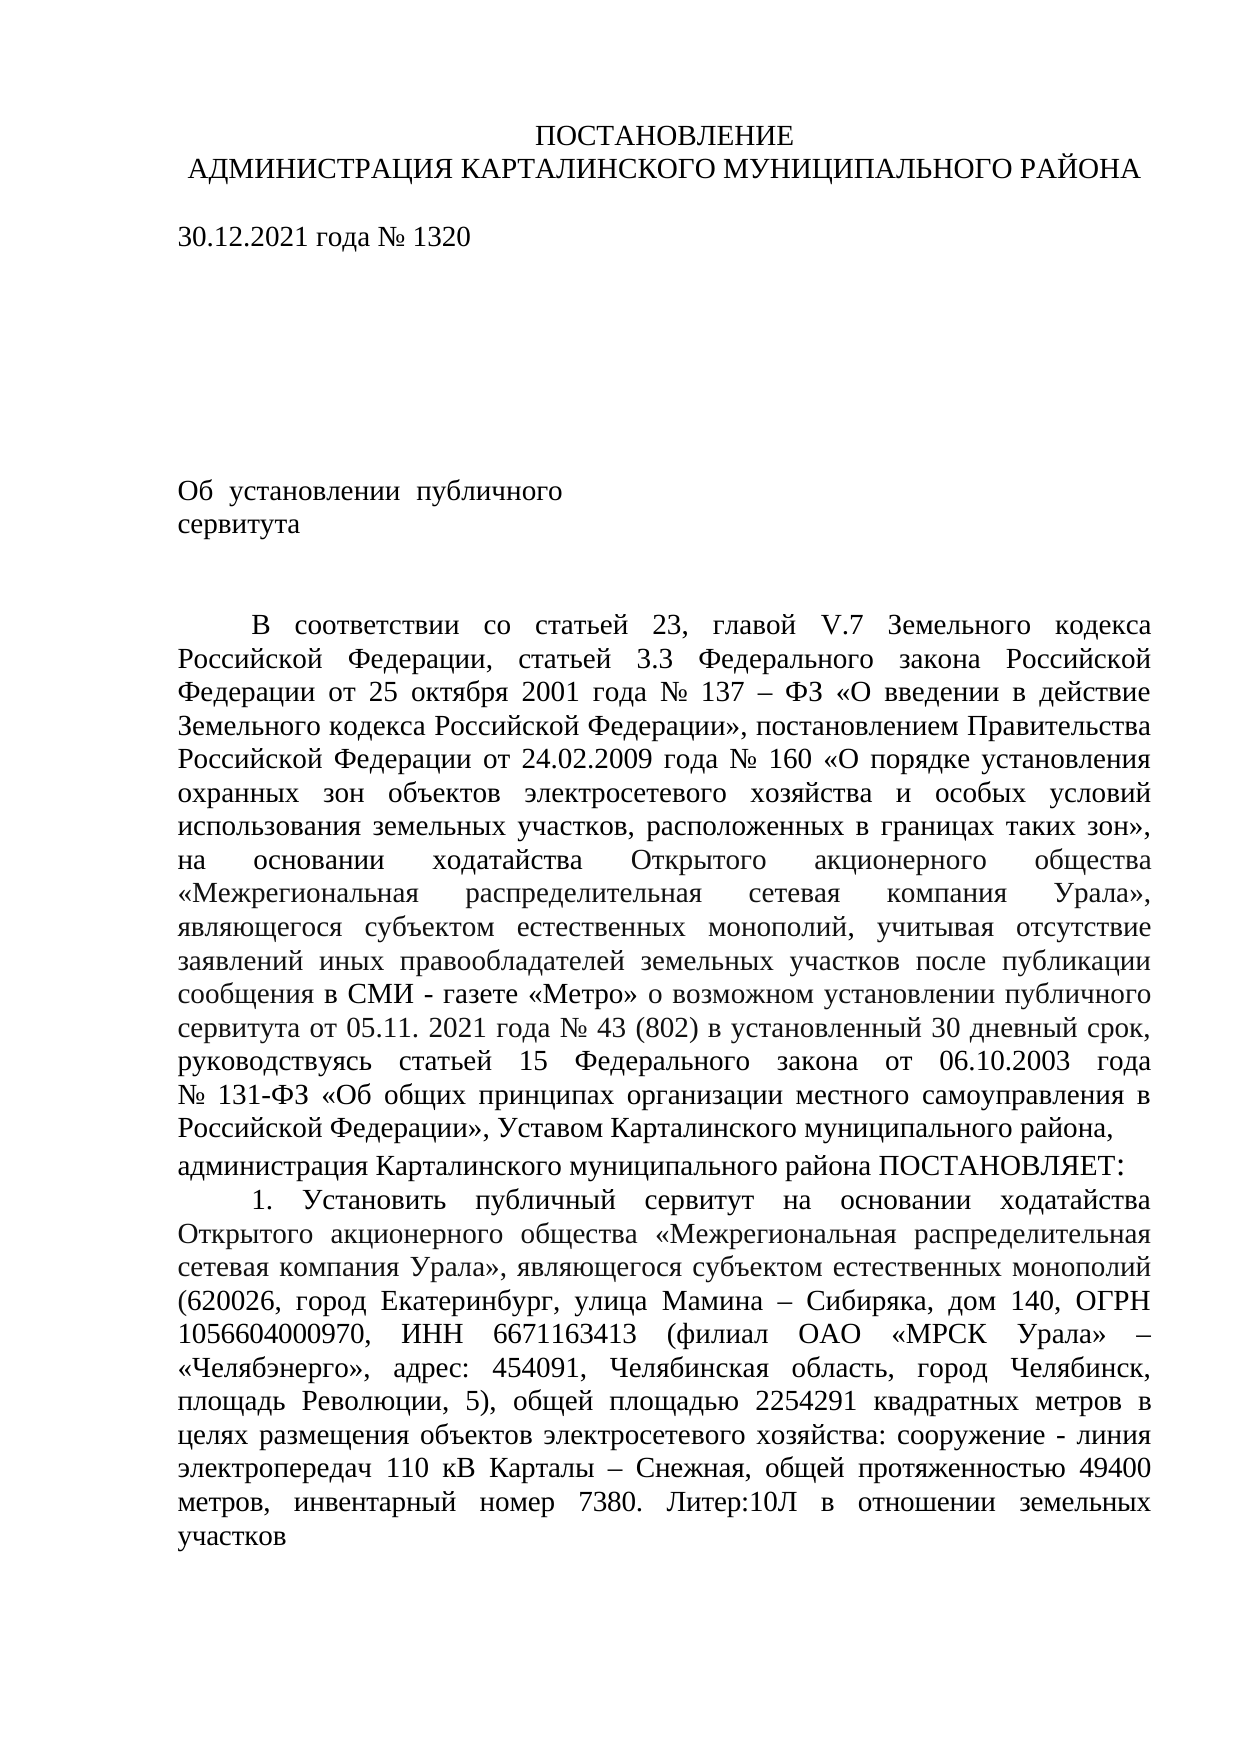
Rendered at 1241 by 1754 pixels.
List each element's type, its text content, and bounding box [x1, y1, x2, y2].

text 30.12.2021 года № 1320 [177, 219, 1152, 252]
text В соответствии со статьей 23, главой V.7 Земельного кодекса Российской Федерации, статьей 3.3 Федерального закона Российской Федерации от 25 октября 2001 года № 137 – ФЗ «О введении в действие Земельного кодекса Российской Федерации», постановлением Правительства Российской Федерации от 24.02.2009 года № 160 «О порядке установления охранных зон объектов электросетевого хозяйства и особых условий использования земельных участков, расположенных в границах таких зон», на основании ходатайства Открытого акционерного общества «Межрегиональная распределительная сетевая компания Урала», являющегося субъектом естественных монополий, учитывая отсутствие заявлений иных правообладателей земельных участков после публикации сообщения в СМИ - газете «Метро» о возможном установлении публичного сервитута от 05.11. 2021 года № 43 (802) в установленный 30 дневный срок, руководствуясь статьей 15 Федерального закона от 06.10.2003 года № 131-ФЗ «Об общих принципах организации местного самоуправления в Российской Федерации», Уставом Карталинского муниципального района, [177, 607, 1152, 1144]
text АДМИНИСТРАЦИЯ КАРТАЛИНСКОГО МУНИЦИПАЛЬНОГО РАЙОНА [177, 152, 1152, 185]
text 1. Установить публичный сервитут на основании ходатайства Открытого акционерного общества «Межрегиональная распределительная сетевая компания Урала», являющегося субъектом естественных монополий (620026, город Екатеринбург, улица Мамина – Сибиряка, дом 140, ОГРН 1056604000970, ИНН 6671163413 (филиал ОАО «МРСК Урала» – «Челябэнерго», адрес: 454091, Челябинская область, город Челябинск, площадь Революции, 5), общей площадью 2254291 квадратных метров в целях размещения объектов электросетевого хозяйства: сооружение - линия электропередач 110 кВ Карталы – Снежная, общей протяженностью 49400 метров, инвентарный номер 7380. Литер:10Л в отношении земельных участков [177, 1182, 1152, 1551]
table_header Об установлении публичного сервитута [166, 473, 574, 540]
text администрация Карталинского муниципального района ПОСТАНОВЛЯЕТ: [177, 1144, 1152, 1182]
text ПОСТАНОВЛЕНИЕ [177, 118, 1152, 152]
